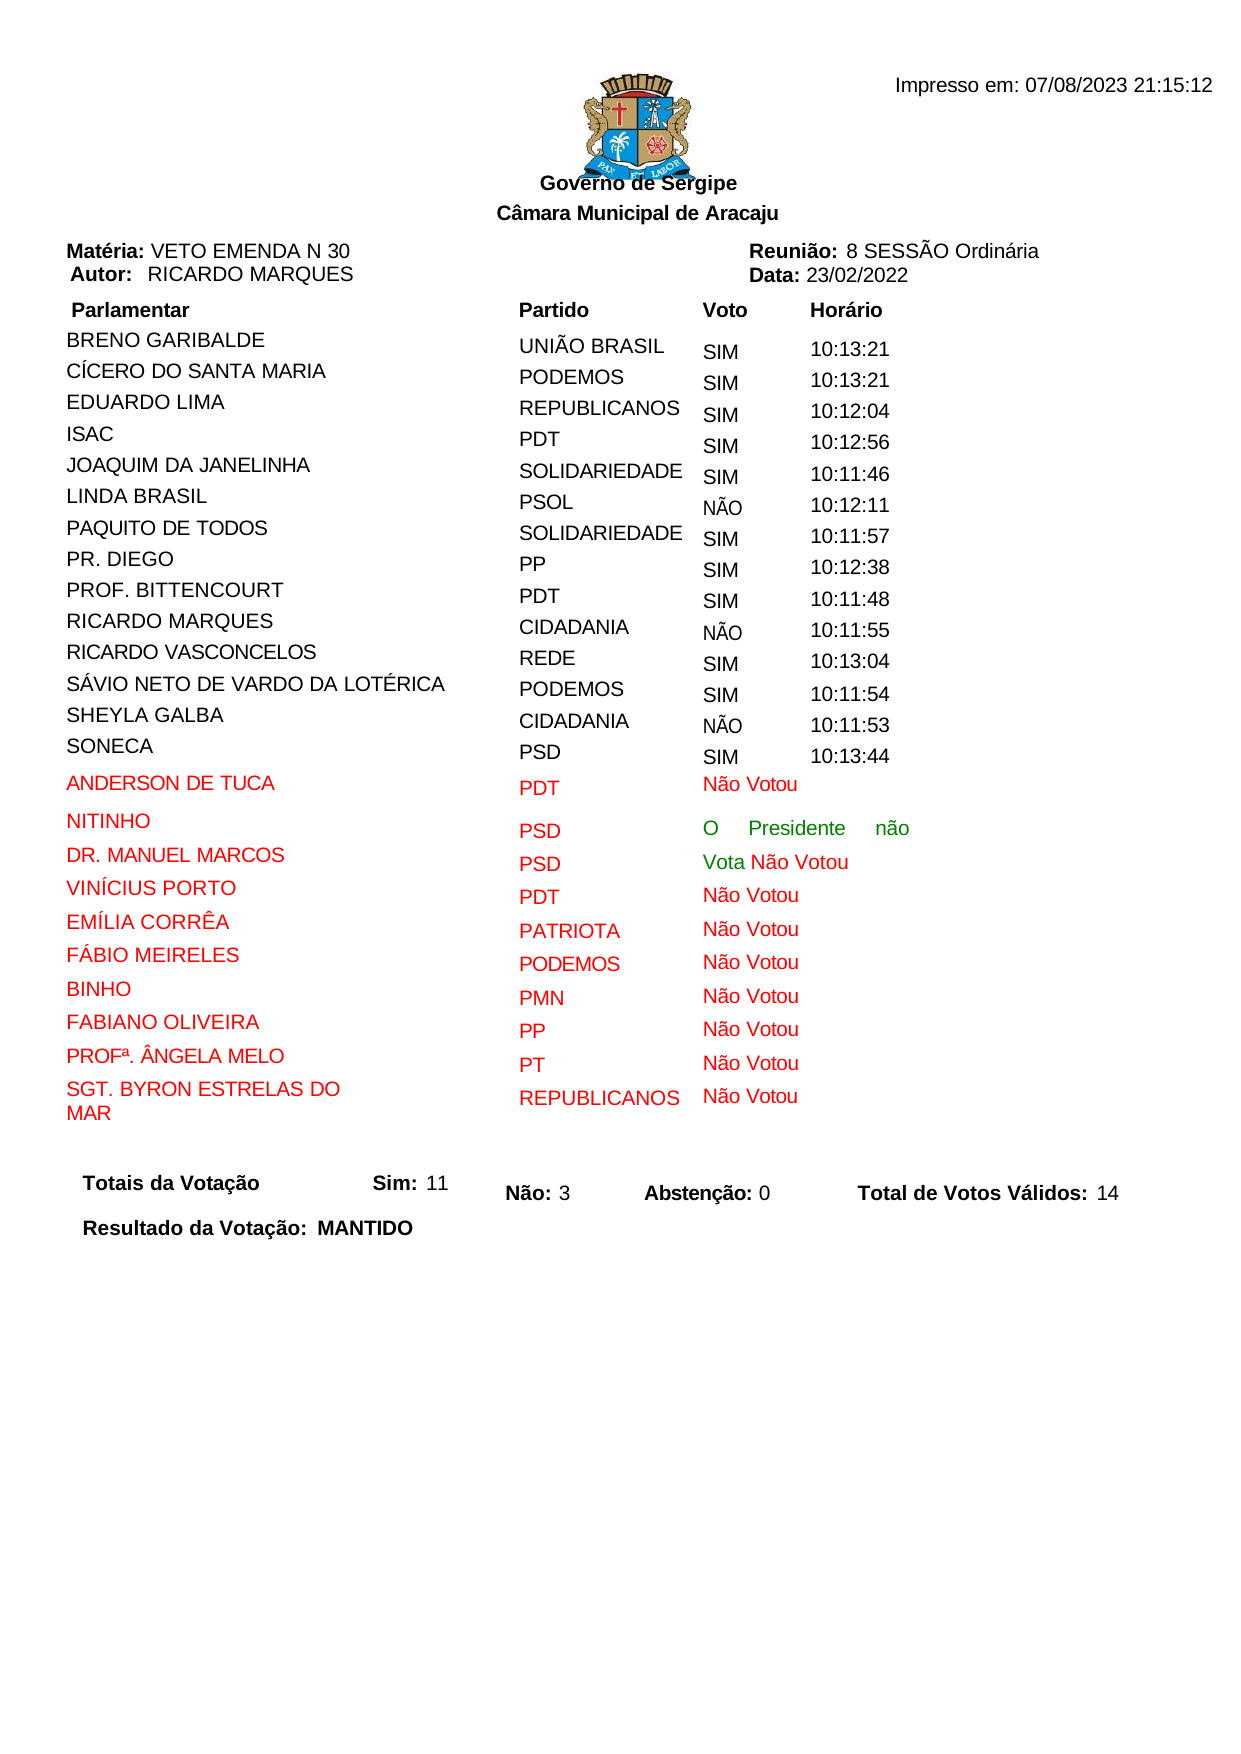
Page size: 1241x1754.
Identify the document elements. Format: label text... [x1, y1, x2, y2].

picture [598, 160, 613, 170]
text REPUBLICANOS [519, 1086, 681, 1110]
text SGT. BYRON ESTRELAS DO MAR [66, 1077, 391, 1125]
text 10:12:04 [810, 399, 1223, 423]
text 10:13:21 [810, 368, 1223, 392]
text 10:11:53 [810, 713, 1223, 737]
text Não Votou Não Votou Não Votou Não Votou Não Votou Não Votou Não Votou [703, 883, 799, 1108]
text PDT CIDADANIA REDE PODEMOS CIDADANIA PSD [519, 584, 667, 763]
text Não Votou [703, 776, 798, 796]
text 10:11:48 [810, 586, 1223, 610]
text 10:11:57 [810, 524, 1223, 548]
text Autor: RICARDO MARQUES [70, 263, 354, 286]
text Matéria: VETO EMENDA N 30 [66, 240, 354, 263]
text SÁVIO NETO DE VARDO DA LOTÉRICA SHEYLA GALBA [66, 672, 446, 727]
picture [660, 166, 671, 170]
text 10:13:44 [810, 744, 1223, 768]
text BRENO GARIBALDE CÍCERO DO SANTA MARIA EDUARDO LIMA [66, 328, 342, 414]
subtitle Parlamentar Partido Voto Horário [71, 298, 1223, 322]
picture [669, 160, 680, 170]
subtitle Governo de Sergipe Câmara Municipal de Aracaju [496, 170, 810, 224]
text PATRIOTA PODEMOS PMN [519, 918, 622, 1009]
text ISAC [66, 422, 446, 446]
text Não: 3 [505, 1181, 574, 1204]
text 10:11:55 [810, 618, 1223, 642]
text Abstenção: 0 Total de Votos Válidos: 14 [644, 1181, 1223, 1204]
text 10:11:46 [810, 461, 1223, 485]
text DR. MANUEL MARCOS VINÍCIUS PORTO EMÍLIA CORRÊA FÁBIO MEIRELES BINHO [66, 842, 290, 1001]
picture [578, 97, 696, 170]
text PAQUITO DE TODOS PR. DIEGO [66, 515, 297, 570]
text PP PT [519, 1019, 546, 1077]
text PROF. BITTENCOURT RICARDO MARQUES RICARDO VASCONCELOS [66, 578, 342, 664]
text UNIÃO BRASIL PODEMOS REPUBLICANOS PDT SOLIDARIEDADE PSOL SOLIDARIEDADE PP [519, 334, 685, 576]
text SIM SIM SIM SIM SIM NÃO SIM SIM SIM NÃO SIM SIM NÃO SIM [703, 340, 745, 769]
text 10:13:21 [810, 336, 1223, 360]
text SONECA [66, 734, 446, 758]
text FABIANO OLIVEIRA PROFª. ÂNGELA MELO [66, 1010, 290, 1068]
text Reunião: 8 SESSÃO Ordinária [749, 240, 1223, 263]
text JOAQUIM DA JANELINHA LINDA BRASIL [66, 453, 342, 508]
subtitle Totais da Votação Sim: 11 [82, 1171, 453, 1194]
text 10:13:04 [810, 649, 1223, 673]
text 10:12:38 [810, 555, 1223, 579]
text PDT [519, 776, 685, 800]
text NITINHO [66, 809, 391, 833]
text Data: 23/02/2022 [749, 263, 1223, 287]
text O Presidente não Vota Não Votou [703, 816, 909, 873]
text ANDERSON DE TUCA [66, 770, 446, 794]
text PSD PSD PDT [519, 818, 562, 908]
text 10:12:56 [810, 430, 1223, 454]
text Resultado da Votação: MANTIDO [82, 1216, 453, 1239]
text Impresso em: 07/08/2023 21:15:12 [54, 73, 1213, 97]
text 10:12:11 [810, 493, 1223, 517]
text 10:11:54 [810, 681, 1223, 705]
